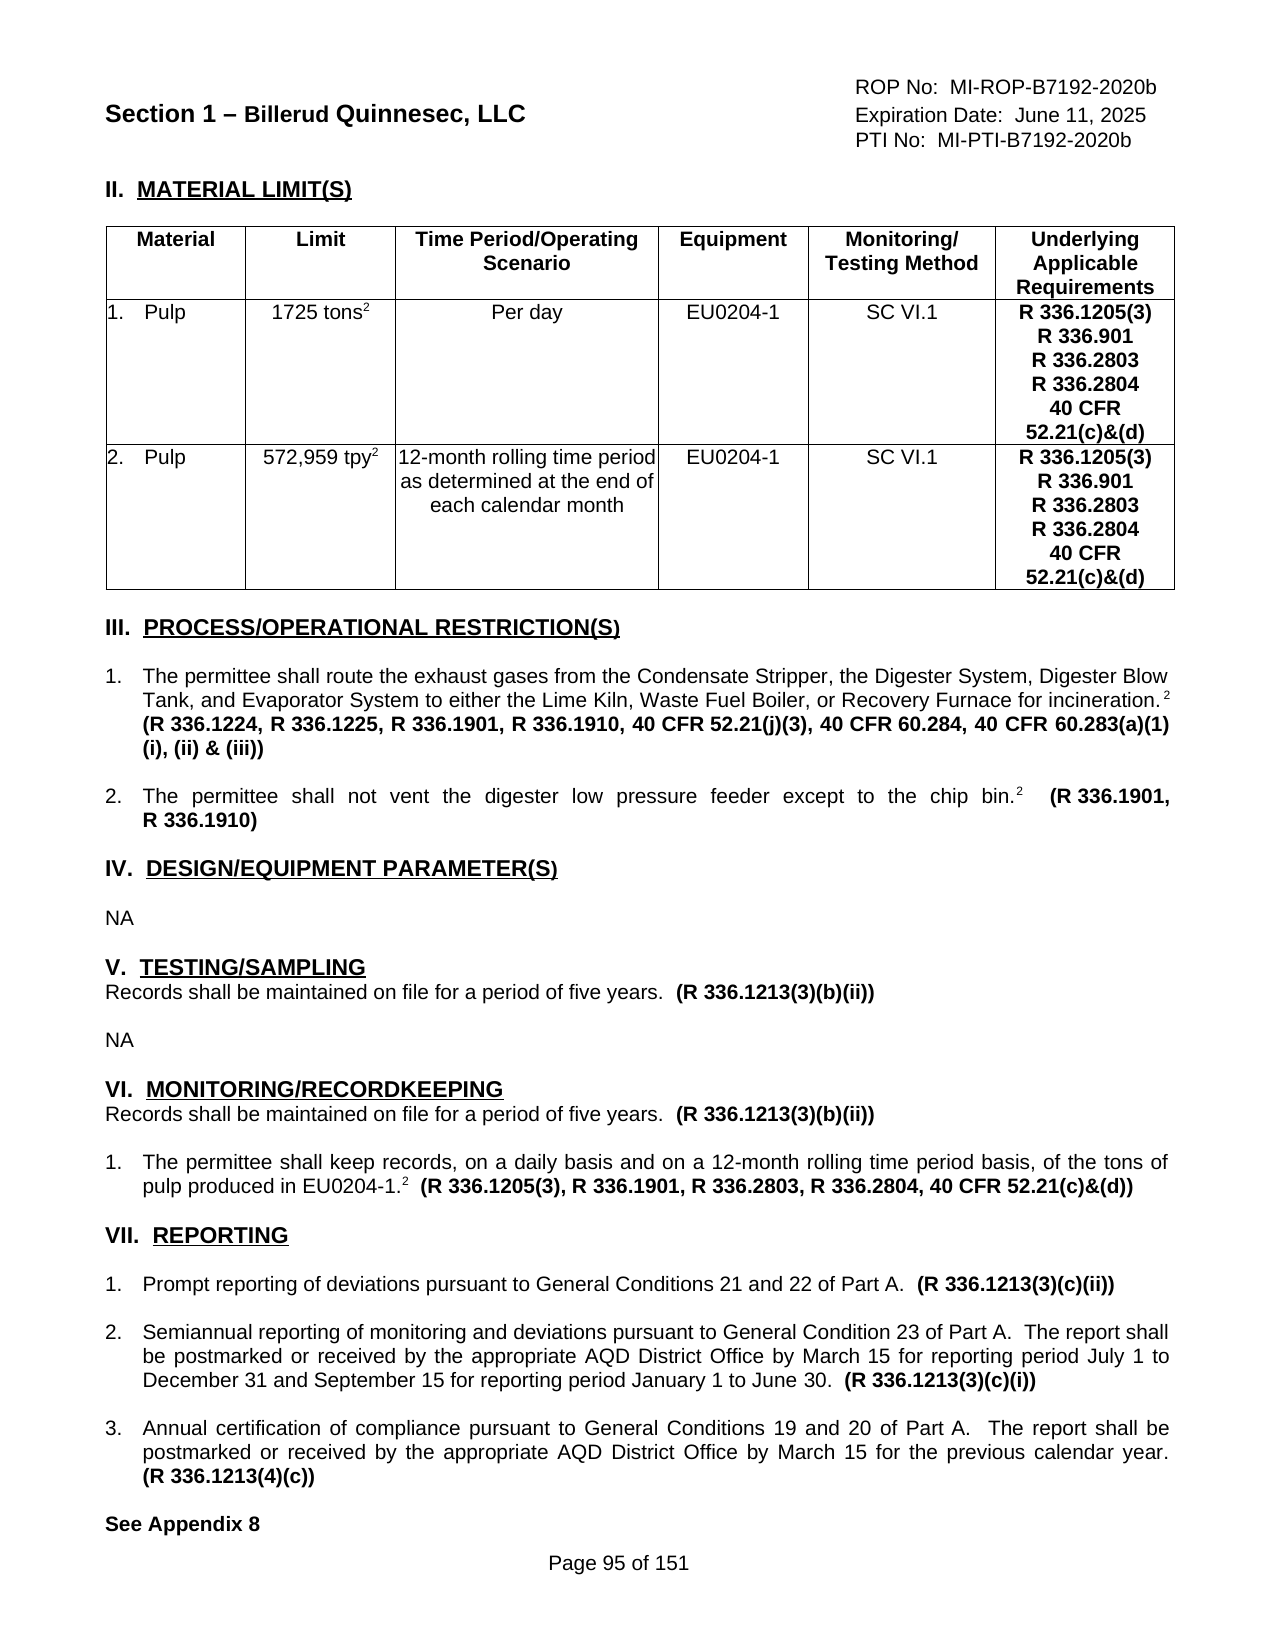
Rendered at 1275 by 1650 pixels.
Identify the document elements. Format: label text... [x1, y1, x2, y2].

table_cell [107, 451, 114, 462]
text 2. Semiannual reporting of monitoring and deviations pursuant to General Condition 23 of Part A. The report shall be postmarked or received by the appropriate AQD District Office by March 15 for reporting period July 1 to December 31 and September 15 for reporting period January 1 to June 30. (R 336.1213(3)(c)(i)) [105, 1320, 1170, 1392]
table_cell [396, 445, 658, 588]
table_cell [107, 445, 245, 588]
text III. PROCESS/OPERATIONAL RESTRICTION(S) [105, 613, 1170, 640]
text 1. Prompt reporting of deviations pursuant to General Conditions 21 and 22 of Part A. (R 336.1213(3)(c)(ii)) [105, 1272, 1170, 1296]
text NA [105, 906, 1170, 930]
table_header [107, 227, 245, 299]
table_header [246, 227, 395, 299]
list The permittee shall route the exhaust gases from the Condensate Stripper, the Digester System, Digester Blow Tank, and Evaporator System to either the Lime Kiln, Waste Fuel Boiler, or Recovery Furnace for incineration.2 (R 336.1224, R 336.1225, R 336.1901, R 336.1910, 40 CFR 52.21(j)(3), 40 CFR 60.284, 40 CFR 60.283(a)(1)(i), (ii) & (iii)) [105, 664, 1170, 759]
text Records shall be maintained on file for a period of five years. (R 336.1213(3)(b)(ii)) [105, 980, 1170, 1004]
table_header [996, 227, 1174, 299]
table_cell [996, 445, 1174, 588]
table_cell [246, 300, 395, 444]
list The permittee shall not vent the digester low pressure feeder except to the chip bin.2 (R 336.1901, R 336.1910) [105, 783, 1170, 831]
text NA [105, 1028, 1170, 1052]
text IV. DESIGN/EQUIPMENT PARAMETER(S) [105, 855, 1170, 882]
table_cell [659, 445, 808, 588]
text Records shall be maintained on file for a period of five years. (R 336.1213(3)(b)(ii)) [105, 1102, 1170, 1126]
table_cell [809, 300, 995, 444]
text 3. Annual certification of compliance pursuant to General Conditions 19 and 20 of Part A. The report shall be postmarked or received by the appropriate AQD District Office by March 15 for the previous calendar year. (R 336.1213(4)(c)) [105, 1416, 1170, 1488]
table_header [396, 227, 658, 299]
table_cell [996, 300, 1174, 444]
text V. TESTING/SAMPLING [105, 954, 1170, 980]
list The permittee shall keep records, on a daily basis and on a 12-month rolling time period basis, of the tons of pulp produced in EU0204-1.2 (R 336.1205(3), R 336.1901, R 336.2803, R 336.2804, 40 CFR 52.21(c)&(d)) [105, 1150, 1170, 1198]
text VI. MONITORING/RECORDKEEPING [105, 1076, 1170, 1102]
text See Appendix 8 [105, 1512, 1170, 1536]
text VII. REPORTING [105, 1222, 1170, 1248]
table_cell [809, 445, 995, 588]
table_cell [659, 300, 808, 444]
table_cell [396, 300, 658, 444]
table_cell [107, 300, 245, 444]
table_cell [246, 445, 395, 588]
text II. MATERIAL LIMIT(S) [105, 176, 1170, 202]
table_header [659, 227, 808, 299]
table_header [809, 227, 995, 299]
